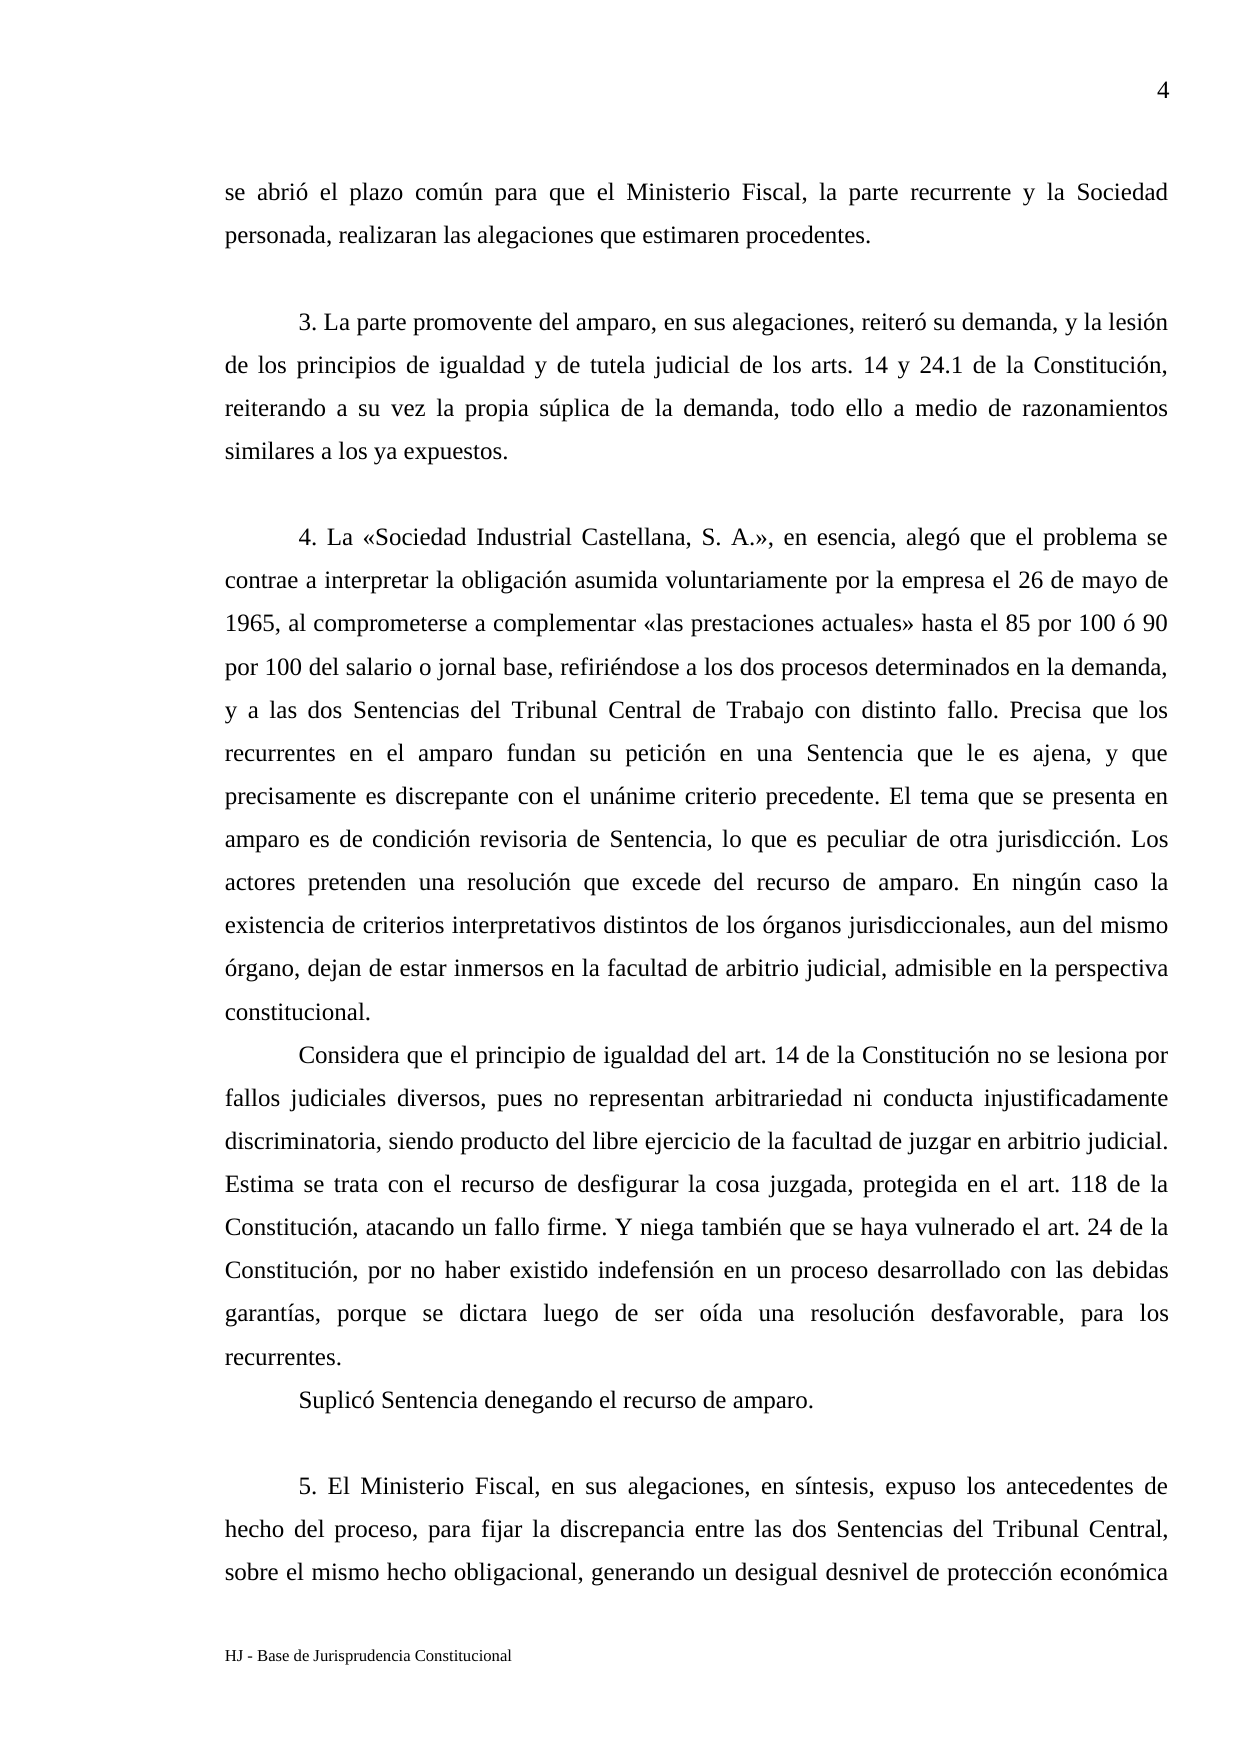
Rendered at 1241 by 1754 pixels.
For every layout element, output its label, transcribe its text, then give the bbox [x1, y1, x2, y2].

text Suplicó Sentencia denegando el recurso de amparo. [224, 1385, 1169, 1413]
text 4. La «Sociedad Industrial Castellana, S. A.», en esencia, alegó que el problema se contrae a interpretar la obligación asumida voluntariamente por la empresa el 26 de mayo de 1965, al comprometerse a complementar «las prestaciones actuales» hasta el 85 por 100 ó 90 por 100 del salario o jornal base, refiriéndose a los dos procesos determinados en la demanda, y a las dos Sentencias del Tribunal Central de Trabajo con distinto fallo. Precisa que los recurrentes en el amparo fundan su petición en una Sentencia que le es ajena, y que precisamente es discrepante con el unánime criterio precedente. El tema que se presenta en amparo es de condición revisoria de Sentencia, lo que es peculiar de otra jurisdicción. Los actores pretenden una resolución que excede del recurso de amparo. En ningún caso la existencia de criterios interpretativos distintos de los órganos jurisdiccionales, aun del mismo órgano, dejan de estar inmersos en la facultad de arbitrio judicial, admisible en la perspectiva constitucional. [224, 522, 1169, 1025]
text 3. La parte promovente del amparo, en sus alegaciones, reiteró su demanda, y la lesión de los principios de igualdad y de tutela judicial de los arts. 14 y 24.1 de la Constitución, reiterando a su vez la propia súplica de la demanda, todo ello a medio de razonamientos similares a los ya expuestos. [224, 307, 1169, 465]
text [224, 1471, 1169, 1586]
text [224, 177, 1169, 249]
text Considera que el principio de igualdad del art. 14 de la Constitución no se lesiona por fallos judiciales diversos, pues no representan arbitrariedad ni conducta injustificadamente discriminatoria, siendo producto del libre ejercicio de la facultad de juzgar en arbitrio judicial. Estima se trata con el recurso de desfigurar la cosa juzgada, protegida en el art. 118 de la Constitución, atacando un fallo firme. Y niega también que se haya vulnerado el art. 24 de la Constitución, por no haber existido indefensión en un proceso desarrollado con las debidas garantías, porque se dictara luego de ser oída una resolución desfavorable, para los recurrentes. [224, 1040, 1169, 1370]
